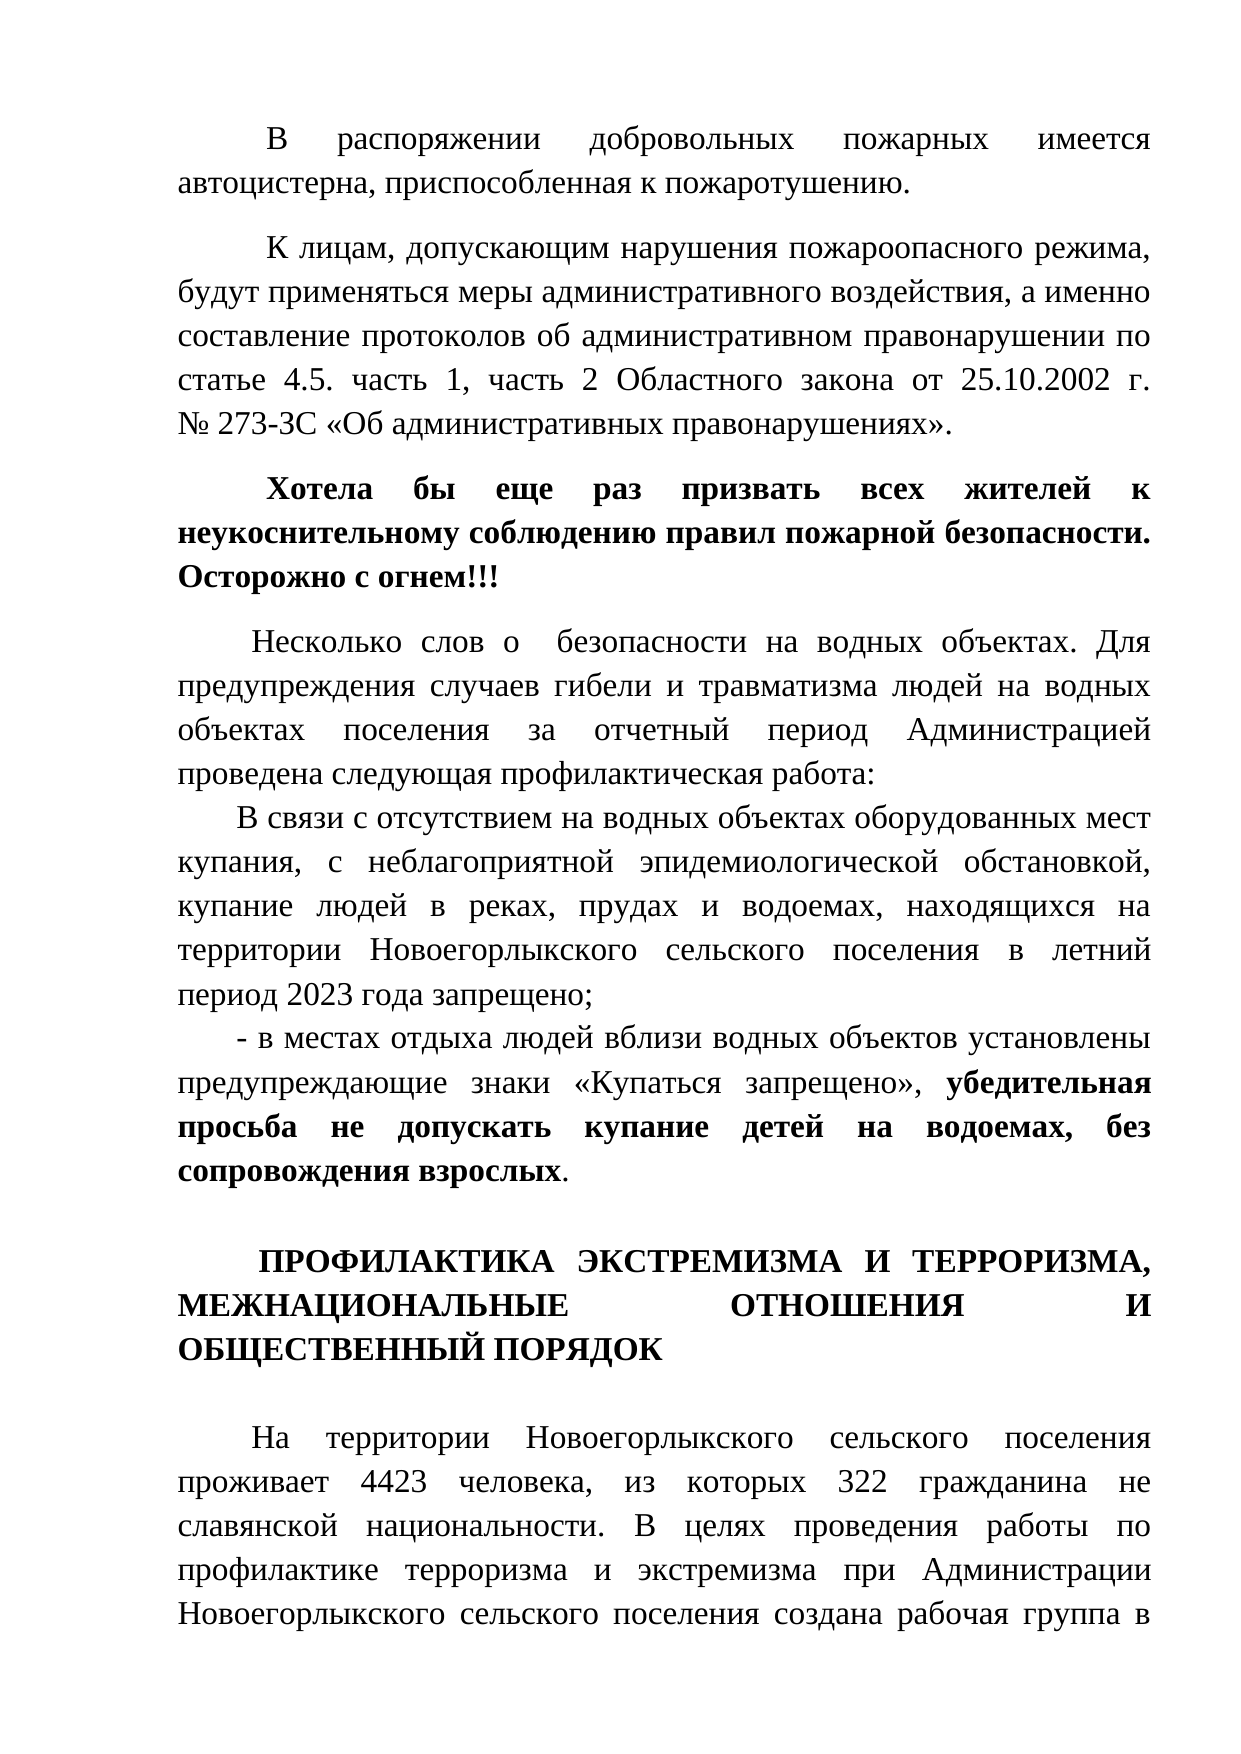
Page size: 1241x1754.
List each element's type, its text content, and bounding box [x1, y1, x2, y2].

text В связи с отсутствием на водных объектах оборудованных мест купания, с неблагоприятной эпидемиологической обстановкой, купание людей в реках, прудах и водоемах, находящихся на территории Новоегорлыкского сельского поселения в летний период 2023 года запрещено; [177, 797, 1152, 1012]
text В распоряжении добровольных пожарных имеется автоцистерна, приспособленная к пожаротушению. [177, 118, 1152, 201]
text К лицам, допускающим нарушения пожароопасного режима, будут применяться меры административного воздействия, а именно составление протоколов об административном правонарушении по статье 4.5. часть 1, часть 2 Областного закона от 25.10.2002 г. № 273-ЗС «Об административных правонарушениях». [177, 227, 1152, 442]
text Хотела бы еще раз призвать всех жителей к неукоснительному соблюдению правил пожарной безопасности. Осторожно с огнем!!! [177, 468, 1152, 595]
text - в местах отдыха людей вблизи водных объектов установлены предупреждающие знаки «Купаться запрещено», убедительная просьба не допускать купание детей на водоемах, без сопровождения взрослых. [177, 1018, 1152, 1188]
text ПРОФИЛАКТИКА ЭКСТРЕМИЗМА И ТЕРРОРИЗМА, МЕЖНАЦИОНАЛЬНЫЕ ОТНОШЕНИЯ И ОБЩЕСТВЕННЫЙ ПОРЯДОК [177, 1323, 1152, 1367]
text Несколько слов о безопасности на водных объектах. Для предупреждения случаев гибели и травматизма людей на водных объектах поселения за отчетный период Администрацией проведена следующая профилактическая работа: [177, 621, 1152, 792]
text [177, 1417, 1152, 1632]
text ПРОФИЛАКТИКА ЭКСТРЕМИЗМА И ТЕРРОРИЗМА, МЕЖНАЦИОНАЛЬНЫЕ ОТНОШЕНИЯ И ОБЩЕСТВЕННЫЙ ПОРЯДОК [177, 1241, 1152, 1285]
